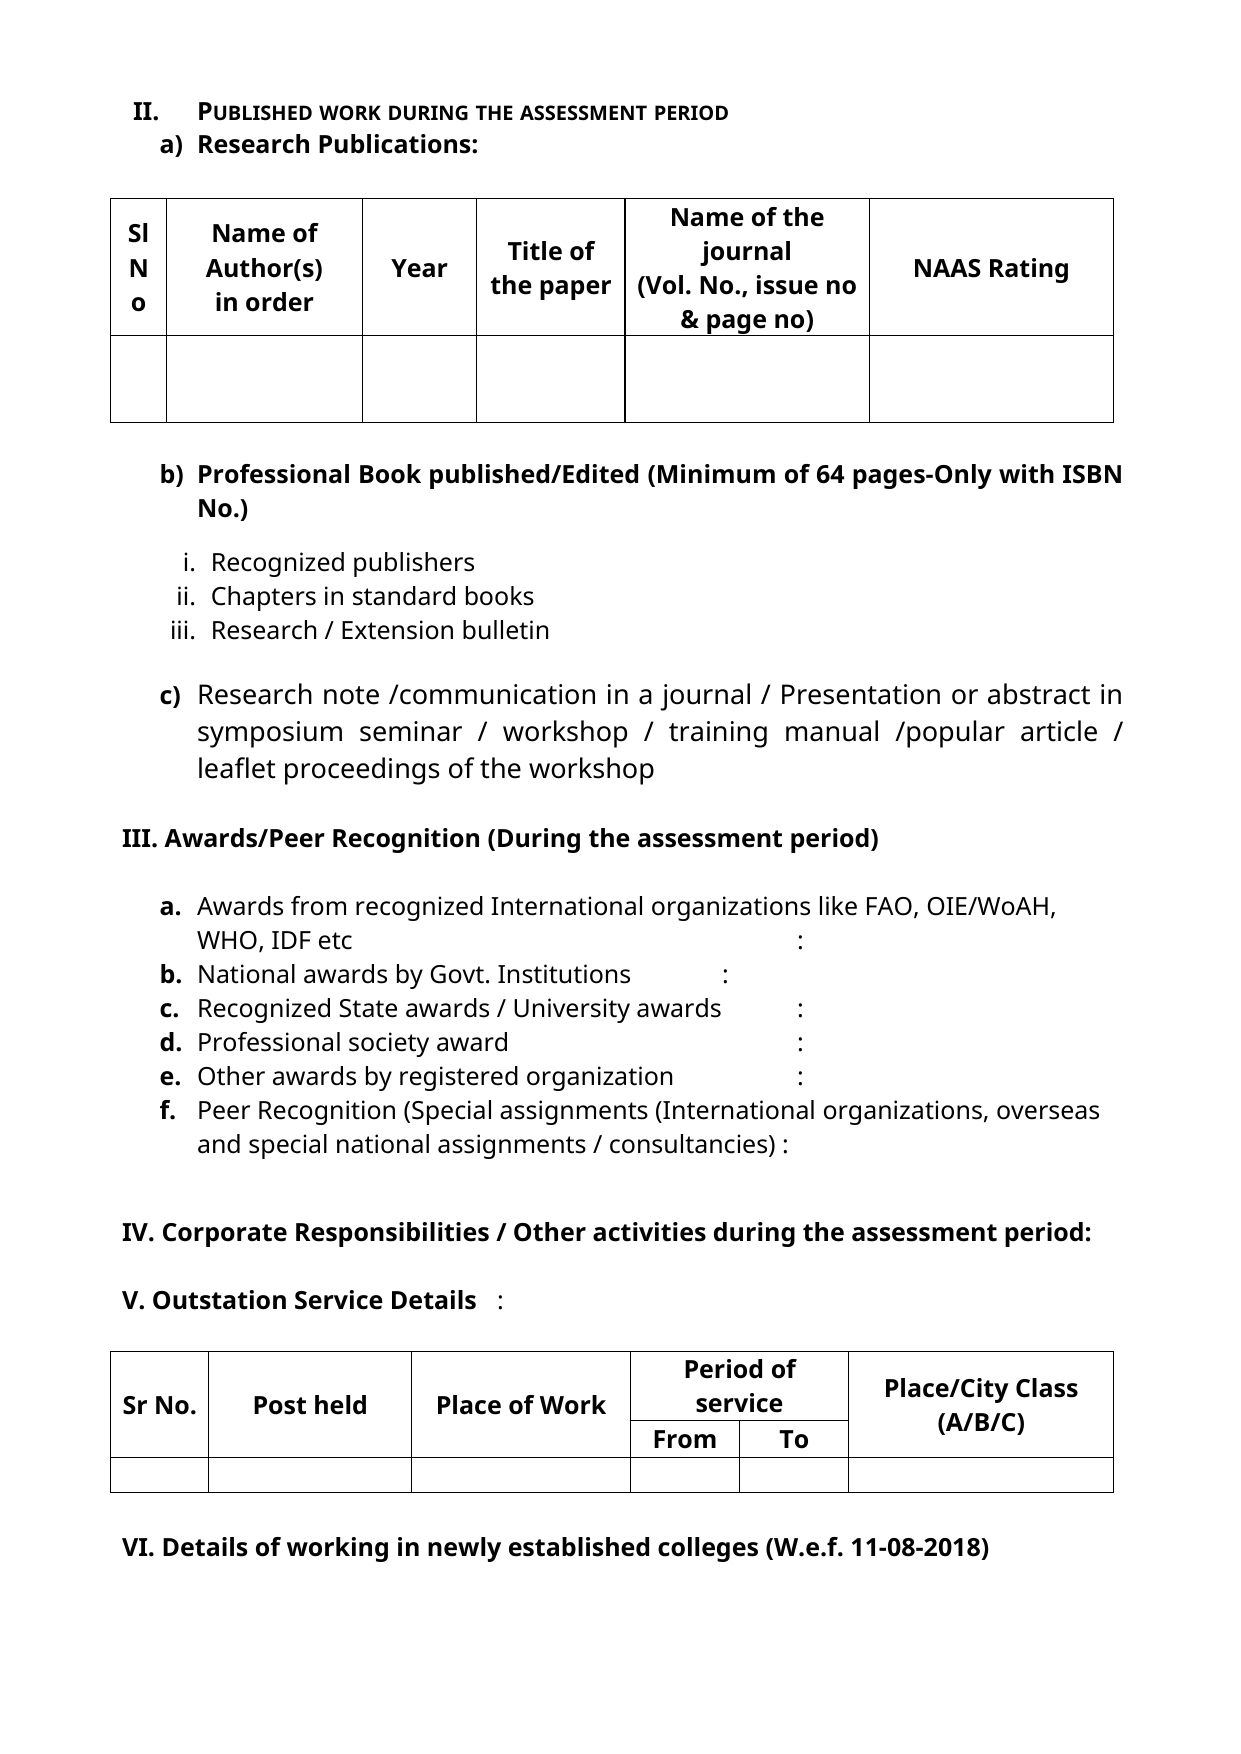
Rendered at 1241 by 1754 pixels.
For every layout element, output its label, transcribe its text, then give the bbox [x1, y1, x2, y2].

table_header Sl No [111, 199, 166, 335]
table_header Post held [209, 1352, 411, 1457]
list Chapters in standard books [196, 579, 1125, 613]
text VI. Details of working in newly established colleges (W.e.f. 11-08-2018) [122, 1530, 1125, 1564]
list Peer Recognition (Special assignments (International organizations, overseas and special national assignments / consultancies) : [159, 1093, 1125, 1161]
list National awards by Govt. Institutions : [159, 956, 1125, 991]
table_cell [363, 336, 476, 422]
table_header Place of Work [412, 1352, 630, 1457]
table_cell [740, 1458, 848, 1492]
table_cell [209, 1458, 411, 1492]
table_header Title of the paper [477, 199, 624, 335]
table_cell [167, 336, 362, 422]
table_header Place/City Class (A/B/C) [849, 1352, 1113, 1457]
table_cell To [740, 1421, 848, 1457]
table_cell [631, 1458, 739, 1492]
text IV. Corporate Responsibilities / Other activities during the assessment period: [122, 1215, 1125, 1249]
table_cell [412, 1458, 630, 1492]
table_cell [849, 1458, 1113, 1492]
table_header Name of Author(s) in order [167, 199, 362, 335]
text III. Awards/Peer Recognition (During the assessment period) [122, 820, 1125, 854]
list Other awards by registered organization : [159, 1059, 1125, 1093]
subtitle Published work during the assessment period [159, 93, 1125, 127]
table_header Period of service [631, 1352, 848, 1420]
list Research note /communication in a journal / Presentation or abstract in symposium seminar / workshop / training manual /popular article / leaflet proceedings of the workshop [159, 676, 1125, 786]
table_cell [477, 336, 624, 422]
list Awards from recognized International organizations like FAO, OIE/WoAH, WHO, IDF etc : [159, 888, 1125, 956]
table_cell From [631, 1421, 739, 1457]
table_cell [870, 336, 1113, 422]
list Professional Book published/Edited (Minimum of 64 pages-Only with ISBN No.) [159, 457, 1125, 525]
text V. Outstation Service Details : [122, 1283, 1125, 1317]
table_header Sr No. [111, 1352, 208, 1457]
list Recognized publishers [196, 545, 1125, 579]
table_cell [111, 1458, 208, 1492]
list Recognized State awards / University awards : [159, 991, 1125, 1024]
list Research / Extension bulletin [196, 613, 1125, 647]
table_cell [111, 336, 166, 422]
table_header Name of the journal (Vol. No., issue no & page no) [626, 199, 869, 335]
table_header Year [363, 199, 476, 335]
list Research Publications: [159, 127, 1125, 161]
list Professional society award : [159, 1024, 1125, 1059]
table_cell [626, 336, 869, 422]
table_header NAAS Rating [870, 199, 1113, 335]
